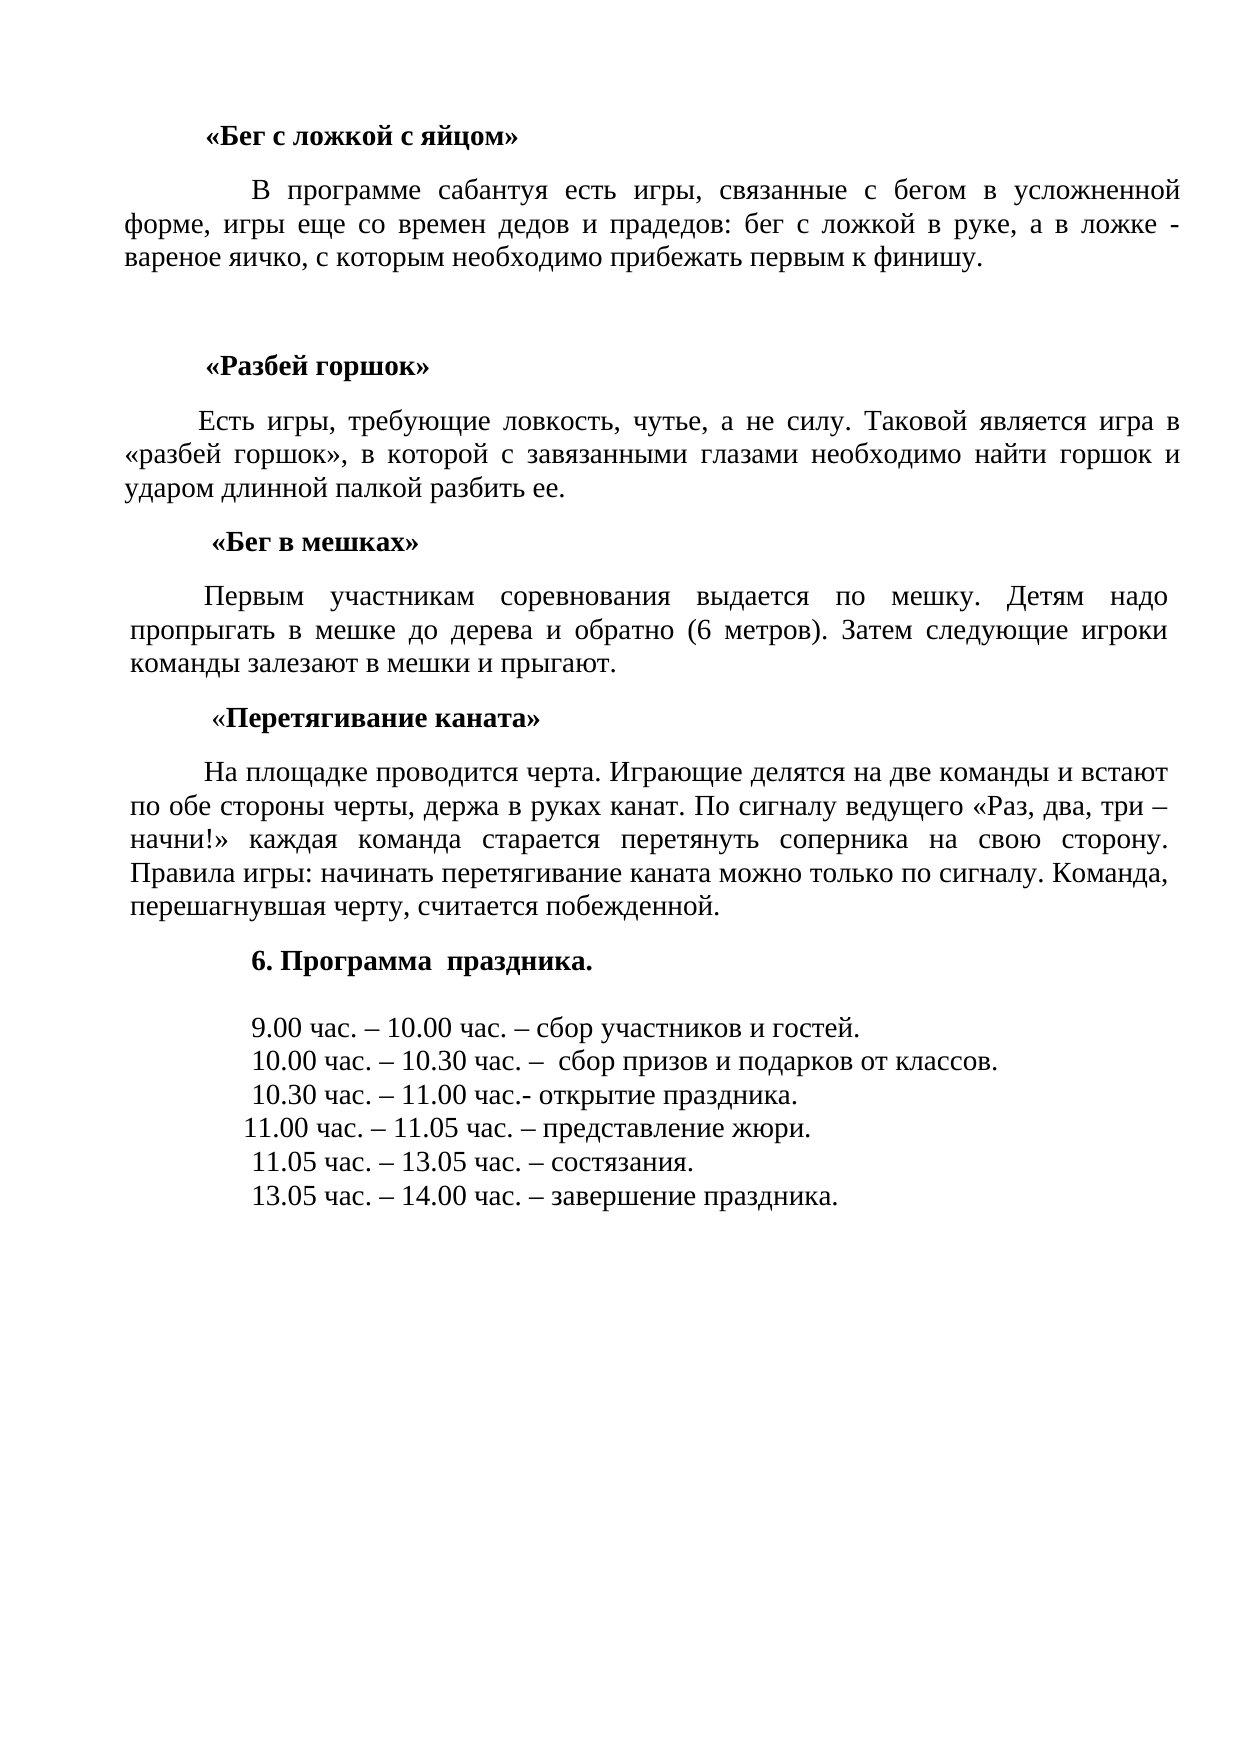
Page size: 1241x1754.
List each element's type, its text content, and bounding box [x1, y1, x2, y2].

text 10.30 час. – 11.00 час.- открытие праздника. [177, 1077, 1152, 1111]
text 13.05 час. – 14.00 час. – завершение праздника. [177, 1178, 1152, 1211]
text «Разбей горшок» [124, 348, 1181, 382]
text «Бег с ложкой с яйцом» [124, 118, 1181, 152]
text На площадке проводится черта. Играющие делятся на две команды и встают по обе стороны черты, держа в руках канат. По сигналу ведущего «Раз, два, три – начни!» каждая команда старается перетянуть соперника на свою сторону. Правила игры: начинать перетягивание каната можно только по сигналу. Команда, перешагнувшая черту, считается побежденной. [130, 754, 1169, 922]
text 11.00 час. – 11.05 час. – представление жюри. [177, 1111, 1152, 1144]
text 9.00 час. – 10.00 час. – сбор участников и гостей. [177, 1010, 1152, 1043]
text Первым участникам соревнования выдается по мешку. Детям надо пропрыгать в мешке до дерева и обратно (6 метров). Затем следующие игроки команды залезают в мешки и прыгают. [130, 578, 1169, 679]
text 11.05 час. – 13.05 час. – состязания. [177, 1144, 1152, 1178]
text «Перетягивание каната» [130, 700, 1169, 733]
text В программе сабантуя есть игры, связанные с бегом в усложненной форме, игры еще со времен дедов и прадедов: бег с ложкой в руке, а в ложке - вареное яичко, с которым необходимо прибежать первым к финишу. [124, 172, 1181, 273]
text Есть игры, требующие ловкость, чутье, а не силу. Таковой является игра в «разбей горшок», в которой с завязанными глазами необходимо найти горшок и ударом длинной палкой разбить ее. [124, 403, 1181, 503]
text «Бег в мешках» [130, 524, 1169, 558]
text 10.00 час. – 10.30 час. – сбор призов и подарков от классов. [177, 1043, 1152, 1077]
text 6. Программа праздника. [177, 943, 1152, 976]
